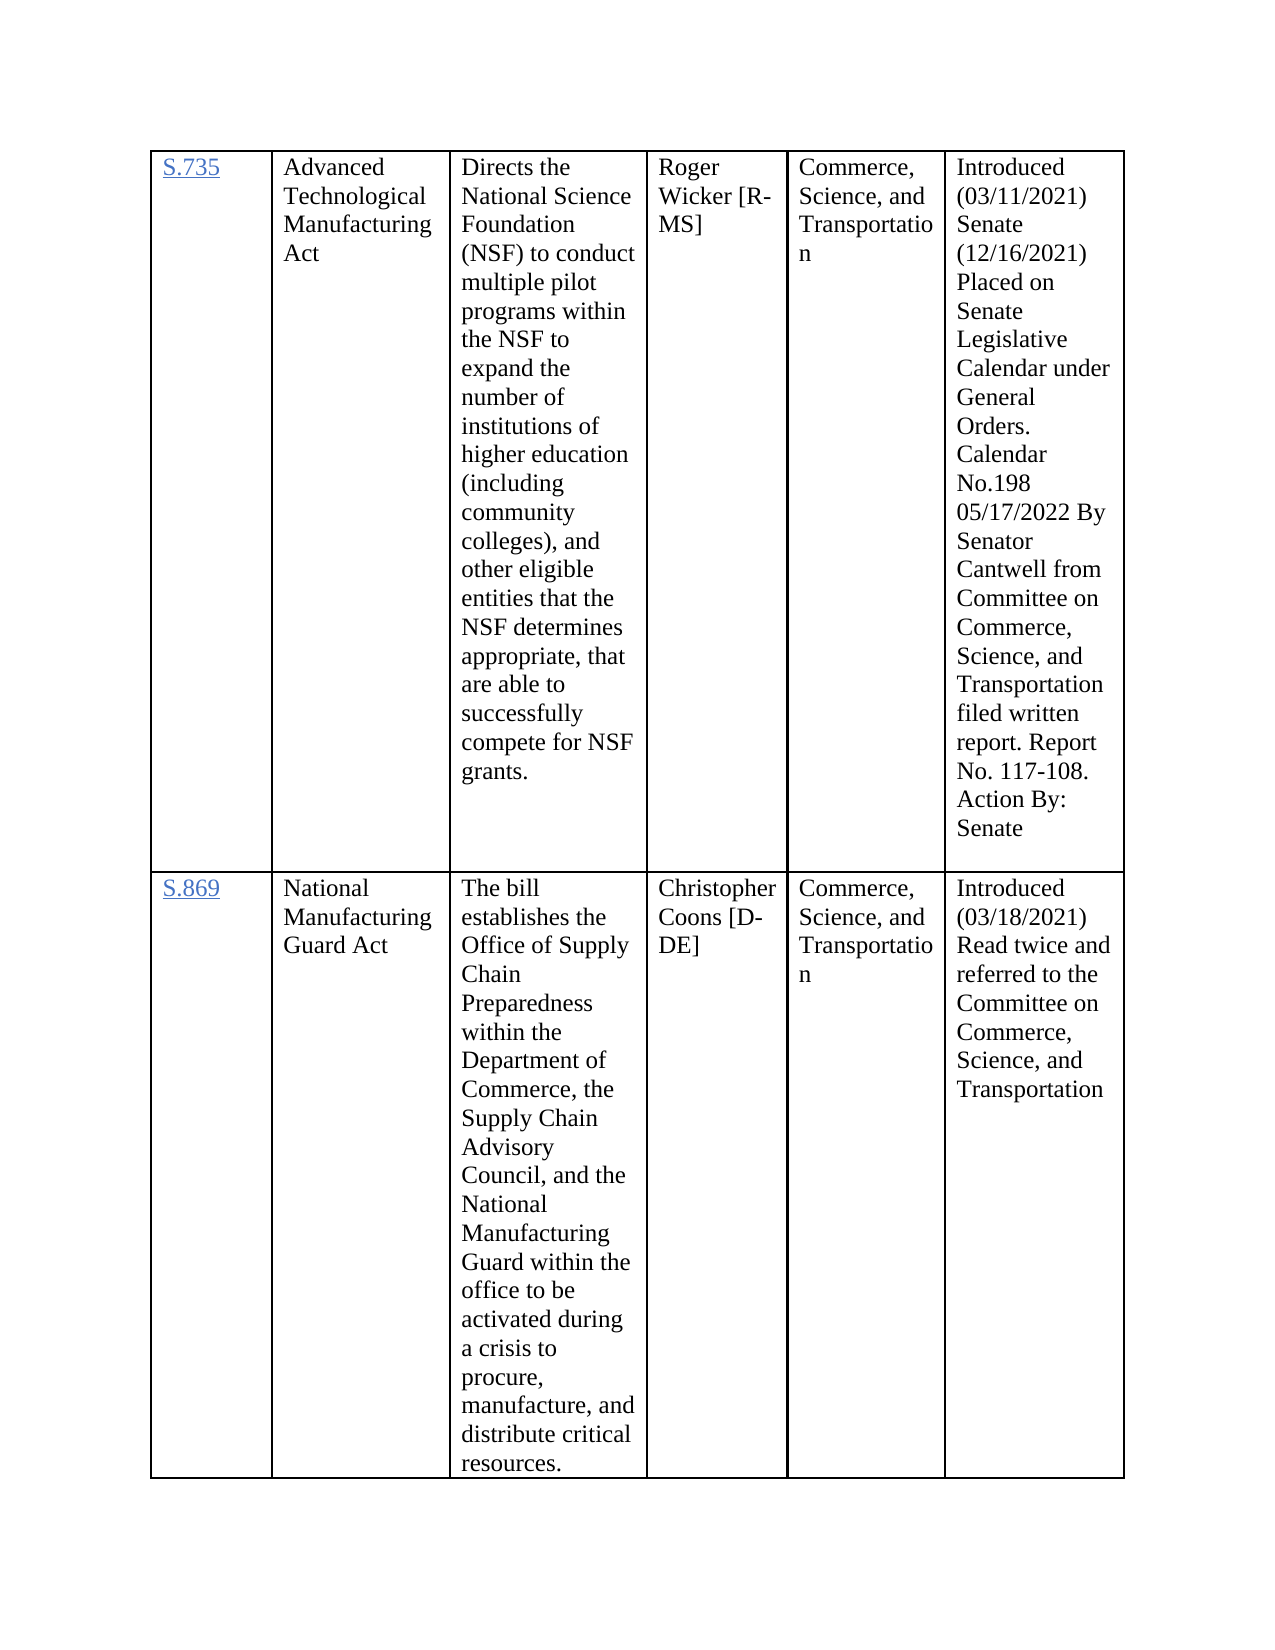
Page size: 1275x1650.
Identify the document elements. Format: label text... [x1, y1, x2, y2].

table_cell Christopher Coons [D-DE] [648, 873, 786, 1477]
table_cell S.735 [152, 152, 271, 871]
table_cell Introduced (03/18/2021) Read twice and referred to the Committee on Commerce, Science, and Transportation [946, 873, 1123, 1477]
table_cell Directs the National Science Foundation (NSF) to conduct multiple pilot programs within the NSF to expand the number of institutions of higher education (including community colleges), and other eligible entities that the NSF determines appropriate, that are able to successfully compete for NSF grants. [451, 152, 646, 871]
table_cell National Manufacturing Guard Act [273, 873, 449, 1477]
table_cell Roger Wicker [R-MS] [648, 152, 786, 871]
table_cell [789, 873, 944, 1477]
table_cell Commerce, Science, and Transportation [789, 152, 944, 871]
table_cell Introduced (03/11/2021) Senate (12/16/2021) Placed on Senate Legislative Calendar under General Orders. Calendar No.198 05/17/2022 By Senator Cantwell from Committee on Commerce, Science, and Transportation filed written report. Report No. 117-108. Action By: Senate [946, 152, 1123, 871]
table_cell S.869 [152, 873, 271, 1477]
table_cell Advanced Technological Manufacturing Act [273, 152, 449, 871]
table_cell The bill establishes the Office of Supply Chain Preparedness within the Department of Commerce, the Supply Chain Advisory Council, and the National Manufacturing Guard within the office to be activated during a crisis to procure, manufacture, and distribute critical resources. [451, 873, 646, 1477]
